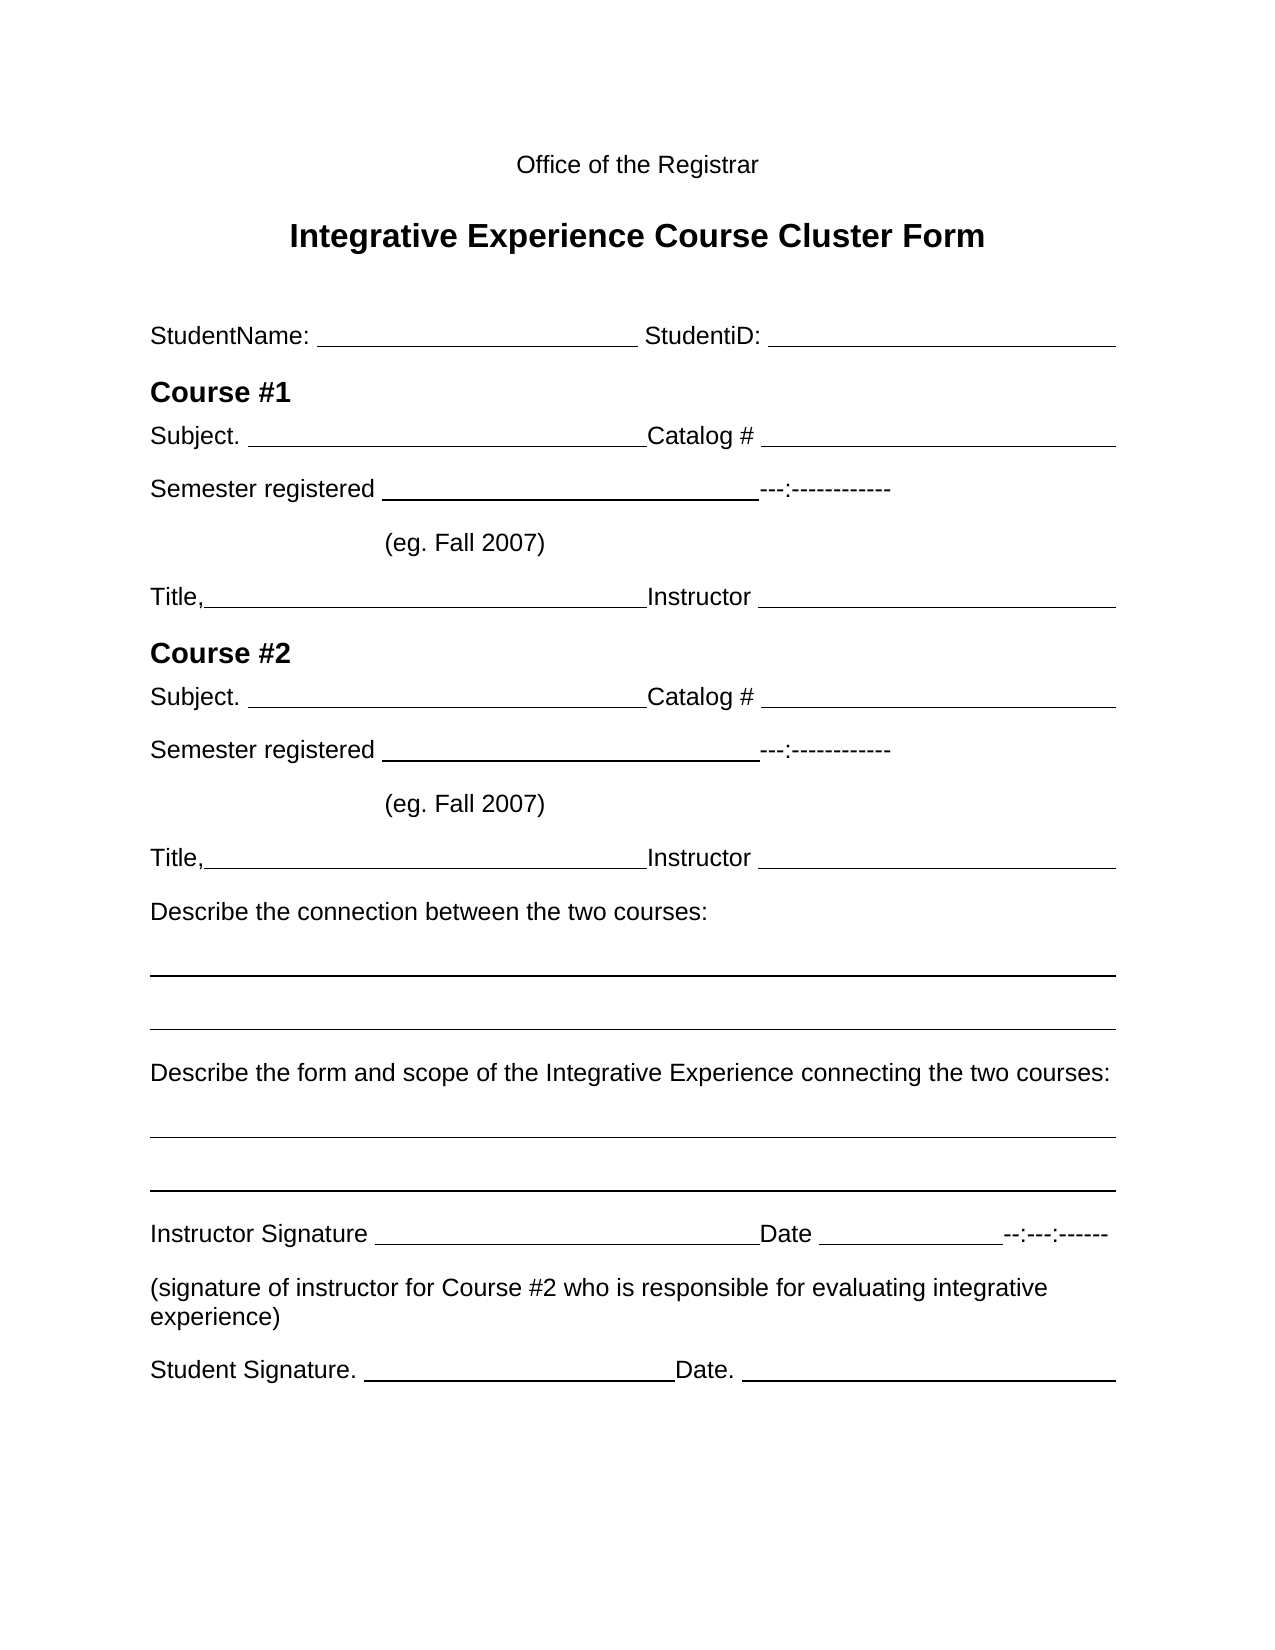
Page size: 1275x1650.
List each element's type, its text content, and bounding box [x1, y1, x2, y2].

text Subject. Catalog # [150, 421, 1125, 449]
text StudentName: StudentiD: [150, 321, 1125, 350]
text Title, Instructor [150, 843, 1125, 872]
subtitle Integrative Experience Course Cluster Form [150, 216, 1125, 255]
subtitle Course #1 [150, 375, 1125, 408]
text Describe the connection between the two courses: [150, 897, 1125, 926]
text Semester registered ---:------------ [150, 736, 1125, 764]
text Title, Instructor [150, 582, 1125, 611]
text Office of the Registrar [150, 150, 1125, 179]
text Subject. Catalog # [150, 682, 1125, 711]
text Semester registered ---:------------ [150, 474, 1125, 503]
text (eg. Fall 2007) [150, 528, 1125, 557]
text Student Signature. Date. [150, 1356, 1125, 1384]
text (eg. Fall 2007) [150, 789, 1125, 818]
text (signature of instructor for Course #2 who is responsible for evaluating integrative experience) [150, 1273, 1125, 1331]
text Describe the form and scope of the Integrative Experience connecting the two courses: [150, 1058, 1125, 1087]
text Instructor Signature Date --:---:------ [150, 1219, 1125, 1248]
subtitle Course #2 [150, 636, 1125, 669]
